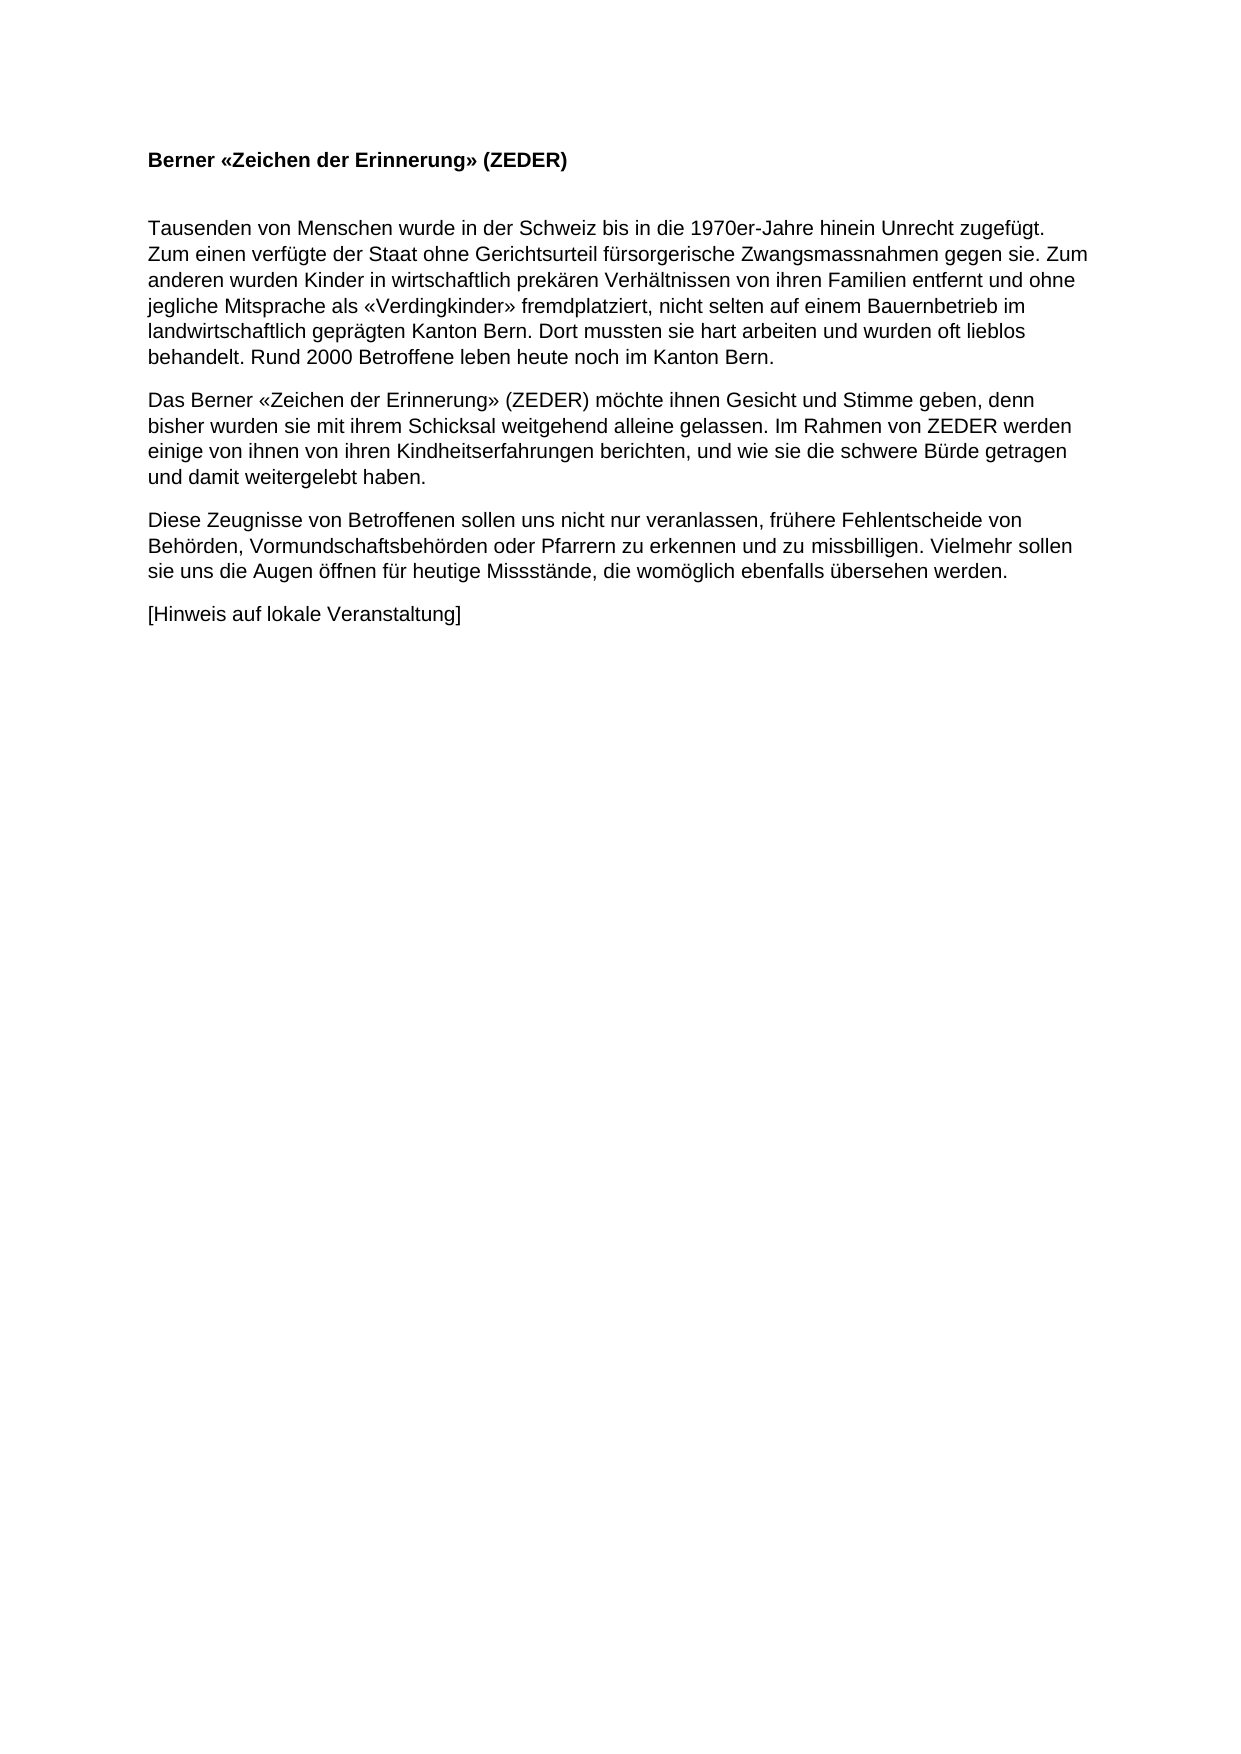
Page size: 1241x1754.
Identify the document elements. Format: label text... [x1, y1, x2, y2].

text [Hinweis auf lokale Veranstaltung] [148, 602, 1093, 626]
text Berner «Zeichen der Erinnerung» (ZEDER) [148, 148, 1093, 172]
text Tausenden von Menschen wurde in der Schweiz bis in die 1970er-Jahre hinein Unrecht zugefügt. Zum einen verfügte der Staat ohne Gerichtsurteil fürsorgerische Zwangsmassnahmen gegen sie. Zum anderen wurden Kinder in wirtschaftlich prekären Verhältnissen von ihren Familien entfernt und ohne jegliche Mitsprache als «Verdingkinder» fremdplatziert, nicht selten auf einem Bauernbetrieb im landwirtschaftlich geprägten Kanton Bern. Dort mussten sie hart arbeiten und wurden oft lieblos behandelt. Rund 2000 Betroffene leben heute noch im Kanton Bern. [148, 190, 1093, 369]
text Das Berner «Zeichen der Erinnerung» (ZEDER) möchte ihnen Gesicht und Stimme geben, denn bisher wurden sie mit ihrem Schicksal weitgehend alleine gelassen. Im Rahmen von ZEDER werden einige von ihnen von ihren Kindheitserfahrungen berichten, und wie sie die schwere Bürde getragen und damit weitergelebt haben. [148, 388, 1093, 489]
text Diese Zeugnisse von Betroffenen sollen uns nicht nur veranlassen, frühere Fehlentscheide von Behörden, Vormundschaftsbehörden oder Pfarrern zu erkennen und zu missbilligen. Vielmehr sollen sie uns die Augen öffnen für heutige Missstände, die womöglich ebenfalls übersehen werden. [148, 508, 1093, 583]
